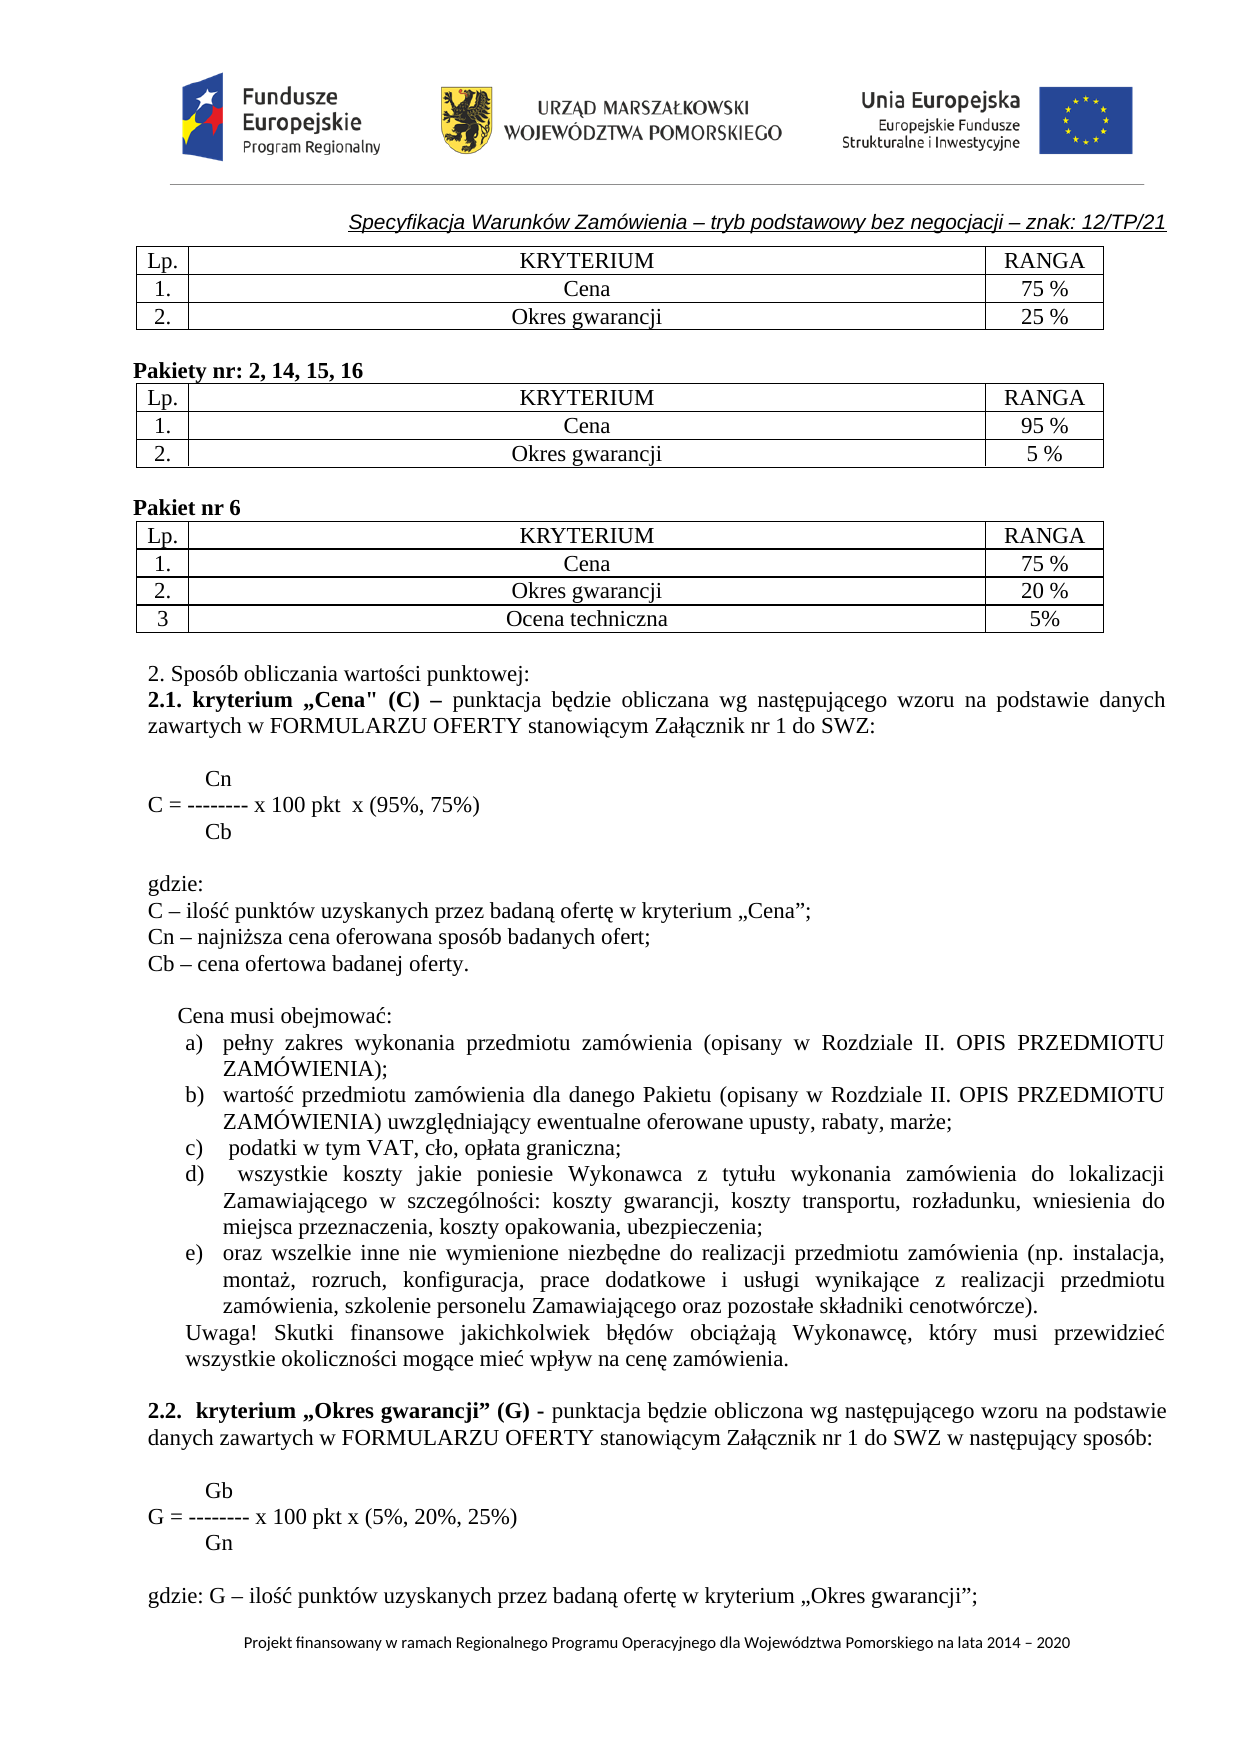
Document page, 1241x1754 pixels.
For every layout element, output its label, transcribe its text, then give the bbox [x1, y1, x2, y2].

table_cell 2. [137, 440, 188, 466]
text Cn – najniższa cena oferowana sposób badanych ofert; [148, 923, 1167, 949]
list podatki w tym VAT, cło, opłata graniczna; [185, 1134, 1167, 1160]
table_header KRYTERIUM [189, 384, 985, 411]
text 2.2. kryterium „Okres gwarancji” (G) - punktacja będzie obliczona wg następującego wzoru na podstawie danych zawartych w FORMULARZU OFERTY stanowiącym Załącznik nr 1 do SWZ w następujący sposób: [148, 1398, 1167, 1450]
list wartość przedmiotu zamówienia dla danego Pakietu (opisany w Rozdziale II. OPIS PRZEDMIOTU ZAMÓWIENIA) uwzględniający ewentualne oferowane upusty, rabaty, marże; [185, 1081, 1167, 1134]
table_cell 5% [986, 606, 1103, 632]
table_header Lp. [137, 384, 188, 411]
text C – ilość punktów uzyskanych przez badaną ofertę w kryterium „Cena”; [148, 897, 1167, 923]
table_header RANGA [986, 384, 1103, 411]
list wszystkie koszty jakie poniesie Wykonawca z tytułu wykonania zamówienia do lokalizacji Zamawiającego w szczególności: koszty gwarancji, koszty transportu, rozładunku, wniesienia do miejsca przeznaczenia, koszty opakowania, ubezpieczenia; [185, 1160, 1167, 1239]
list pełny zakres wykonania przedmiotu zamówienia (opisany w Rozdziale II. OPIS PRZEDMIOTU ZAMÓWIENIA); [185, 1029, 1167, 1081]
text 2.1. kryterium „Cena" (C) – punktacja będzie obliczana wg następującego wzoru na podstawie danych zawartych w FORMULARZU OFERTY stanowiącym Załącznik nr 1 do SWZ: [148, 686, 1167, 739]
table_cell 5 % [986, 440, 1103, 466]
table_cell 3 [137, 606, 188, 632]
table_cell Okres gwarancji [189, 440, 985, 466]
text Pakiety nr: 2, 14, 15, 16 [133, 357, 1167, 383]
table_cell 20 % [986, 578, 1103, 604]
table_cell Cena [189, 275, 985, 301]
table_cell 2. [137, 303, 188, 329]
table_cell 1. [137, 550, 188, 576]
text Uwaga! Skutki finansowe jakichkolwiek błędów obciążają Wykonawcę, który musi przewidzieć wszystkie okoliczności mogące mieć wpływ na cenę zamówienia. [185, 1318, 1167, 1371]
text G = -------- x 100 pkt x (5%, 20%, 25%) [148, 1503, 1167, 1529]
table_cell 25 % [986, 303, 1103, 329]
table_cell 95 % [986, 412, 1103, 438]
table_cell Okres gwarancji [189, 578, 985, 604]
table_header RANGA [986, 247, 1103, 273]
table_cell 75 % [986, 275, 1103, 301]
text Pakiet nr 6 [133, 494, 1167, 521]
table_cell Cena [189, 550, 985, 576]
table_cell Ocena techniczna [189, 606, 985, 632]
table_cell 2. [137, 578, 188, 604]
text Gn [148, 1529, 1167, 1556]
table_cell 75 % [986, 550, 1103, 576]
text Cb – cena ofertowa badanej oferty. [148, 949, 1167, 976]
table_header KRYTERIUM [189, 247, 985, 273]
picture [169, 72, 1145, 185]
text Cn [148, 765, 1167, 791]
text gdzie: [148, 871, 1167, 897]
table_cell Cena [189, 412, 985, 438]
text Cb [148, 818, 1167, 844]
text 2. Sposób obliczania wartości punktowej: [148, 660, 1167, 686]
table_header Lp. [137, 522, 188, 548]
table_cell 1. [137, 412, 188, 438]
table_header RANGA [986, 522, 1103, 548]
table_cell 1. [137, 275, 188, 301]
table_cell Okres gwarancji [189, 303, 985, 329]
table_header KRYTERIUM [189, 522, 985, 548]
text C = -------- x 100 pkt x (95%, 75%) [148, 791, 1167, 818]
table_header Lp. [137, 247, 188, 273]
list Cena musi obejmować: [177, 1002, 1167, 1029]
text Gb [148, 1477, 1167, 1503]
list oraz wszelkie inne nie wymienione niezbędne do realizacji przedmiotu zamówienia (np. instalacja, montaż, rozruch, konfiguracja, prace dodatkowe i usługi wynikające z realizacji przedmiotu zamówienia, szkolenie personelu Zamawiającego oraz pozostałe składniki cenotwórcze). [185, 1239, 1167, 1318]
text gdzie: G – ilość punktów uzyskanych przez badaną ofertę w kryterium „Okres gwarancji”; [148, 1582, 1167, 1608]
